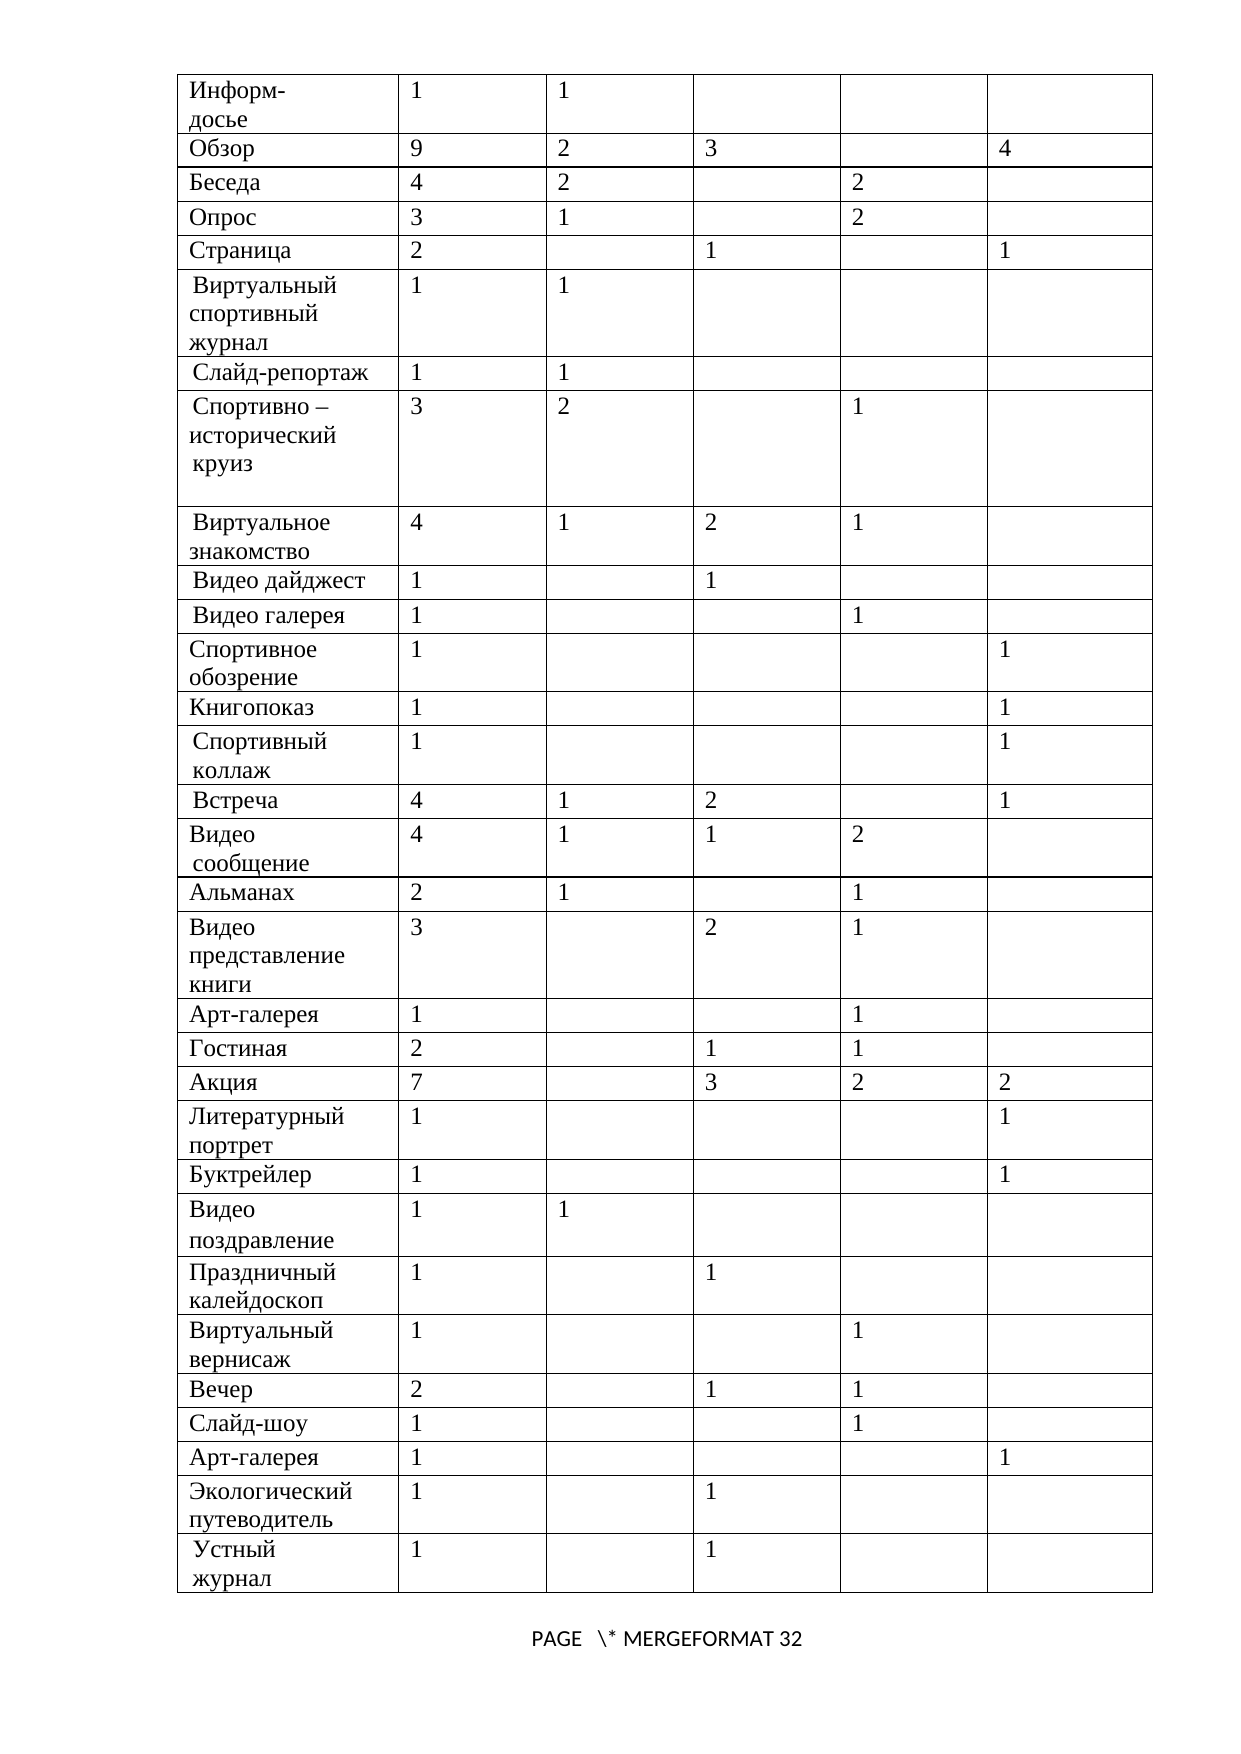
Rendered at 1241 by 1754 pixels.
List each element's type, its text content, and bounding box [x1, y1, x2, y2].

table_cell 1 [988, 236, 1152, 269]
table_cell 1 [399, 357, 546, 390]
table_cell Виртуальное знакомство [178, 507, 398, 564]
table_cell [547, 566, 693, 599]
table_cell 4 [399, 785, 546, 818]
table_cell [547, 1033, 693, 1066]
table_cell 1 [841, 878, 987, 911]
table_cell [988, 1194, 1152, 1256]
table_cell [841, 634, 987, 691]
table_cell 1 [399, 1194, 546, 1256]
table_cell [988, 912, 1152, 998]
table_cell [547, 1442, 693, 1475]
table_cell [988, 168, 1152, 201]
table_cell [841, 566, 987, 599]
table_cell 1 [841, 1033, 987, 1066]
table_cell 2 [841, 1067, 987, 1100]
table_cell [547, 236, 693, 269]
table_cell [694, 1442, 840, 1475]
table_cell [988, 819, 1152, 876]
table_cell [841, 270, 987, 356]
table_cell Альманах [178, 878, 398, 911]
table_cell 1 [547, 507, 693, 564]
table_cell 1 [694, 819, 840, 876]
table_cell 2 [399, 236, 546, 269]
table_cell [841, 357, 987, 390]
table_cell 1 [841, 507, 987, 564]
table_cell Экологический путеводитель [178, 1476, 398, 1533]
table_cell 1 [988, 726, 1152, 784]
table_cell Видео представление книги [178, 912, 398, 998]
table_cell 1 [399, 1257, 546, 1314]
table_cell Слайд-репортаж [178, 357, 398, 390]
table_cell [694, 1101, 840, 1158]
table_cell [988, 1476, 1152, 1533]
table_cell [694, 1160, 840, 1193]
table_cell 1 [988, 1101, 1152, 1158]
table_cell 1 [841, 999, 987, 1032]
table_cell 4 [399, 168, 546, 201]
table_cell Опрос [178, 202, 398, 234]
table_cell 1 [841, 1408, 987, 1441]
table_cell [694, 202, 840, 234]
table_cell [988, 999, 1152, 1032]
table_cell 1 [547, 270, 693, 356]
table_cell 1 [694, 236, 840, 269]
table_cell Виртуальный вернисаж [178, 1315, 398, 1373]
table_cell 2 [547, 168, 693, 201]
table_cell 1 [399, 1408, 546, 1441]
table_cell [694, 1408, 840, 1441]
table_cell 1 [694, 566, 840, 599]
table_cell [694, 634, 840, 691]
table_cell 1 [399, 1442, 546, 1475]
table_cell Информ- досье [178, 75, 398, 132]
table_cell Праздничный калейдоскоп [178, 1257, 398, 1314]
table_cell 1 [988, 1442, 1152, 1475]
table_cell [988, 878, 1152, 911]
table_cell 1 [841, 600, 987, 633]
table_cell [841, 1476, 987, 1533]
table_cell [988, 1374, 1152, 1407]
table_cell 1 [547, 878, 693, 911]
table_cell 1 [547, 202, 693, 234]
table_cell [841, 134, 987, 166]
table_cell Спортивно –исторический круиз [178, 391, 398, 506]
table_cell [694, 999, 840, 1032]
table_cell 1 [547, 785, 693, 818]
table_cell Видео сообщение [178, 819, 398, 876]
table_cell [988, 1033, 1152, 1066]
table_cell [841, 726, 987, 784]
table_cell 1 [547, 1194, 693, 1256]
table_cell 3 [399, 912, 546, 998]
table_cell 1 [988, 634, 1152, 691]
table_cell [547, 1534, 693, 1592]
table_cell 2 [547, 391, 693, 506]
table_cell 2 [399, 878, 546, 911]
table_cell 2 [841, 202, 987, 234]
table_cell [988, 1534, 1152, 1592]
table_cell [988, 1257, 1152, 1314]
table_cell [988, 202, 1152, 234]
table_cell Устный журнал [178, 1534, 398, 1592]
table_cell [547, 634, 693, 691]
table_cell 2 [694, 507, 840, 564]
table_cell [841, 1101, 987, 1158]
table_cell [988, 391, 1152, 506]
table_cell 1 [399, 692, 546, 725]
table_cell 1 [399, 566, 546, 599]
table_cell 1 [988, 1160, 1152, 1193]
table_cell Видео дайджест [178, 566, 398, 599]
table_cell 2 [841, 819, 987, 876]
table_cell Слайд-шоу [178, 1408, 398, 1441]
table_cell [694, 168, 840, 201]
table_cell 2 [399, 1033, 546, 1066]
table_cell [694, 600, 840, 633]
table_cell 3 [694, 134, 840, 166]
table_cell [988, 1408, 1152, 1441]
table_cell 2 [988, 1067, 1152, 1100]
table_cell Книгопоказ [178, 692, 398, 725]
table_cell 1 [399, 1160, 546, 1193]
table_cell 4 [399, 819, 546, 876]
table_cell 1 [841, 912, 987, 998]
table_cell [988, 357, 1152, 390]
table_cell Арт-галерея [178, 999, 398, 1032]
table_cell Акция [178, 1067, 398, 1100]
table_cell 1 [694, 1033, 840, 1066]
table_cell 1 [547, 75, 693, 132]
table_cell 2 [547, 134, 693, 166]
table_cell Спортивное обозрение [178, 634, 398, 691]
table_cell [547, 1374, 693, 1407]
table_cell 1 [694, 1476, 840, 1533]
table_cell 2 [841, 168, 987, 201]
table_cell 1 [399, 600, 546, 633]
table_cell Видео галерея [178, 600, 398, 633]
table_cell [547, 1315, 693, 1373]
table_cell [694, 75, 840, 132]
table_cell [547, 726, 693, 784]
table_cell 3 [694, 1067, 840, 1100]
table_cell 1 [841, 391, 987, 506]
table_cell Виртуальный спортивный журнал [178, 270, 398, 356]
table_cell 1 [399, 1101, 546, 1158]
table_cell 1 [841, 1374, 987, 1407]
table_cell Гостиная [178, 1033, 398, 1066]
table_cell Литературный портрет [178, 1101, 398, 1158]
table_cell 1 [399, 1476, 546, 1533]
table_cell 4 [988, 134, 1152, 166]
table_cell 1 [399, 1315, 546, 1373]
table_cell 2 [694, 785, 840, 818]
table_cell [841, 1442, 987, 1475]
table_cell 1 [399, 75, 546, 132]
table_cell [694, 692, 840, 725]
table_cell 2 [399, 1374, 546, 1407]
table_cell Спортивный коллаж [178, 726, 398, 784]
table_cell 1 [399, 270, 546, 356]
table_cell [547, 912, 693, 998]
table_cell [841, 236, 987, 269]
table_cell 3 [399, 202, 546, 234]
table_cell 1 [694, 1534, 840, 1592]
table_cell [988, 507, 1152, 564]
table_cell 4 [399, 507, 546, 564]
table_cell 1 [841, 1315, 987, 1373]
table_cell [694, 1315, 840, 1373]
table_cell Вечер [178, 1374, 398, 1407]
table_cell [841, 1194, 987, 1256]
table_cell [841, 75, 987, 132]
table_cell [547, 1476, 693, 1533]
table_cell [547, 1257, 693, 1314]
table_cell Встреча [178, 785, 398, 818]
table_cell [547, 692, 693, 725]
table_cell 1 [694, 1374, 840, 1407]
table_cell 1 [399, 999, 546, 1032]
table_cell [547, 1067, 693, 1100]
table_cell [547, 1160, 693, 1193]
table_cell [694, 1194, 840, 1256]
table_cell [547, 600, 693, 633]
table_cell [547, 1101, 693, 1158]
table_cell [988, 270, 1152, 356]
table_cell 1 [988, 692, 1152, 725]
table_cell Обзор [178, 134, 398, 166]
table_cell Арт-галерея [178, 1442, 398, 1475]
table_cell [694, 391, 840, 506]
table_cell 1 [399, 1534, 546, 1592]
table_cell [841, 1534, 987, 1592]
table_cell [988, 75, 1152, 132]
table_cell [694, 270, 840, 356]
table_cell [841, 785, 987, 818]
table_cell Видео поздравление [178, 1194, 398, 1256]
table_cell [841, 1257, 987, 1314]
table_cell [547, 999, 693, 1032]
table_cell 1 [399, 634, 546, 691]
table_cell [547, 1408, 693, 1441]
table_cell Беседа [178, 168, 398, 201]
table_cell [988, 600, 1152, 633]
table_cell Страница [178, 236, 398, 269]
table_cell [988, 1315, 1152, 1373]
table_cell 7 [399, 1067, 546, 1100]
table_cell 3 [399, 391, 546, 506]
table_cell 1 [694, 1257, 840, 1314]
table_cell 1 [547, 357, 693, 390]
table_cell 2 [694, 912, 840, 998]
table_cell [988, 566, 1152, 599]
table_cell 1 [547, 819, 693, 876]
table_cell [694, 878, 840, 911]
table_cell [841, 692, 987, 725]
table_cell [694, 726, 840, 784]
table_cell Буктрейлер [178, 1160, 398, 1193]
table_cell 9 [399, 134, 546, 166]
table_cell [694, 357, 840, 390]
table_cell [841, 1160, 987, 1193]
table_cell 1 [399, 726, 546, 784]
table_cell 1 [988, 785, 1152, 818]
